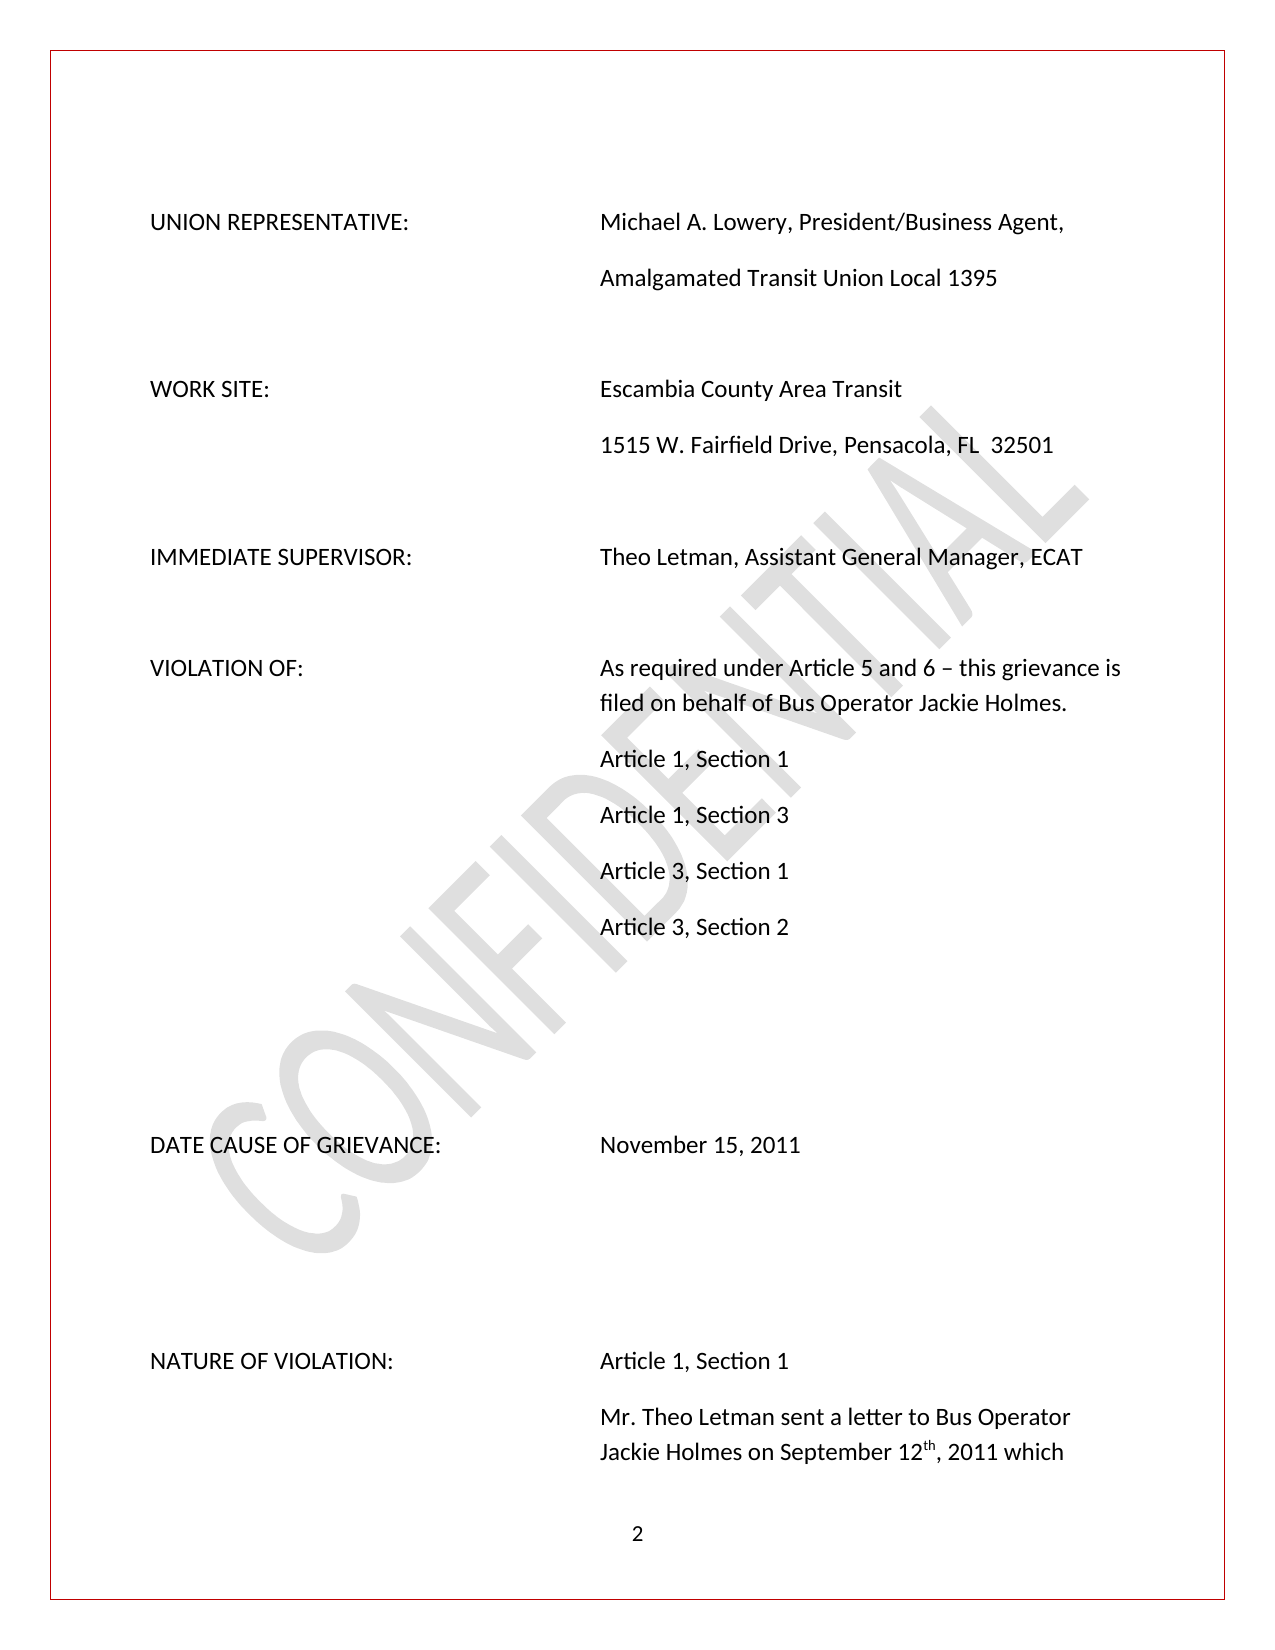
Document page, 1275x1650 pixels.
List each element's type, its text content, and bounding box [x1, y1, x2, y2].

text NATURE OF VIOLATION: Article 1, Section 1 [150, 1345, 1125, 1376]
text UNION REPRESENTATIVE: Michael A. Lowery, President/Business Agent, [150, 206, 1125, 236]
text Article 1, Section 1 [150, 743, 1125, 774]
text Article 3, Section 2 [150, 911, 1125, 941]
text 1515 W. Fairfield Drive, Pensacola, FL 32501 [150, 429, 1125, 460]
text Article 1, Section 3 [150, 799, 1125, 830]
text WORK SITE: Escambia County Area Transit [150, 373, 1125, 404]
text Amalgamated Transit Union Local 1395 [525, 262, 1125, 292]
text Article 3, Section 1 [150, 855, 1125, 886]
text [150, 1401, 1125, 1466]
text VIOLATION OF: As required under Article 5 and 6 – this grievance is filed on behalf of Bus Operator Jackie Holmes. [150, 652, 1125, 718]
text IMMEDIATE SUPERVISOR: Theo Letman, Assistant General Manager, ECAT [150, 541, 1125, 571]
text DATE CAUSE OF GRIEVANCE: November 15, 2011 [150, 1129, 1125, 1160]
